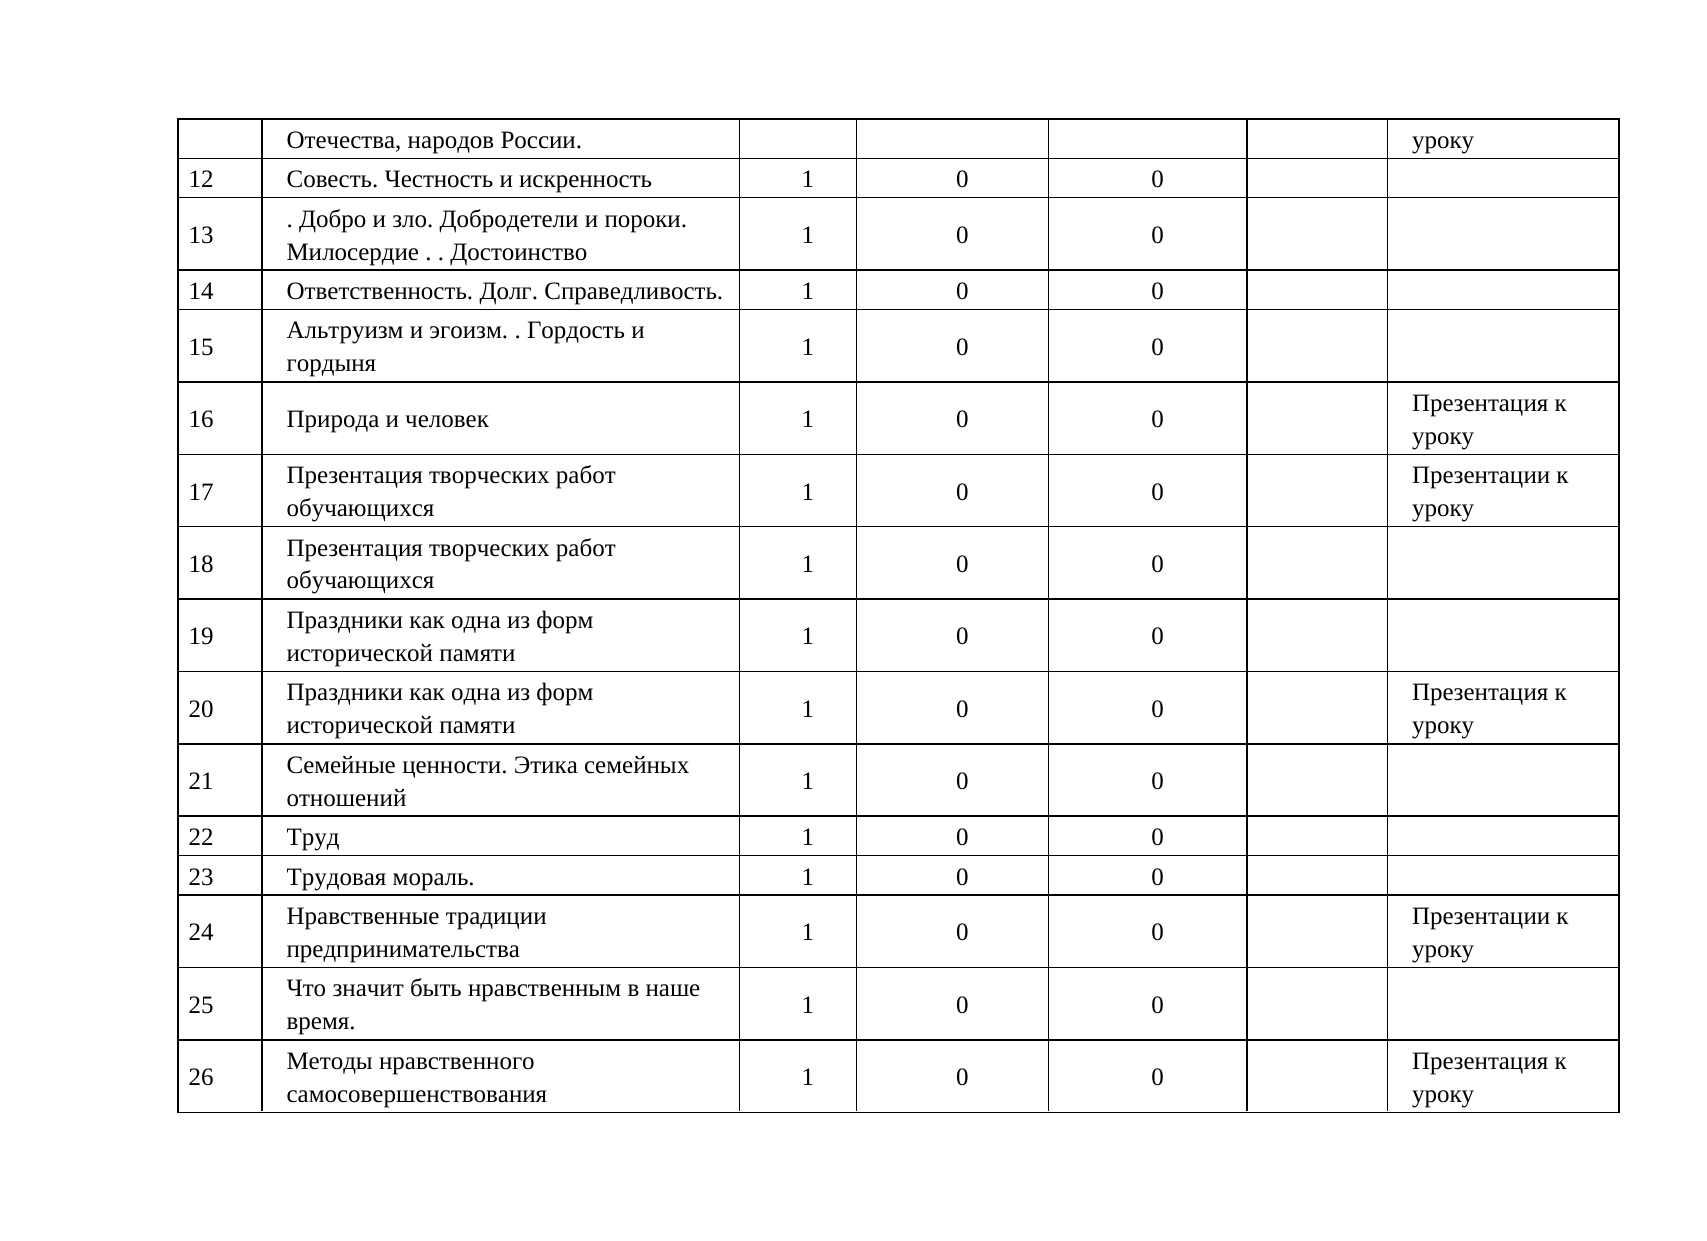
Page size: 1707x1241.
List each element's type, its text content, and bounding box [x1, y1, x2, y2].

table_cell 13 [179, 198, 261, 269]
table_cell Праздники как одна из форм исторической памяти [263, 672, 739, 743]
table_cell Природа и человек [263, 383, 739, 453]
table_cell Совесть. Честность и искренность [263, 159, 739, 197]
table_cell 0 [1049, 159, 1246, 197]
table_cell [1388, 527, 1618, 598]
table_cell [1248, 310, 1387, 381]
table_cell 0 [1049, 271, 1246, 309]
table_cell 0 [857, 120, 1048, 157]
table_cell Трудовая мораль. [263, 856, 739, 894]
table_cell 21 [179, 745, 261, 815]
table_cell 18 [179, 527, 261, 598]
table_cell 1 [740, 310, 856, 381]
table_cell Альтруизм и эгоизм. . Гордость и гордыня [263, 310, 739, 381]
table_cell 1 [740, 817, 856, 855]
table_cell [263, 120, 739, 157]
table_cell [1248, 817, 1387, 855]
table_cell 20 [179, 672, 261, 743]
table_cell 22 [179, 817, 261, 855]
table_cell 23 [179, 856, 261, 894]
table_cell 1 [740, 1041, 856, 1111]
table_cell 0 [857, 310, 1048, 381]
table_cell [1388, 817, 1618, 855]
table_cell 0 [857, 817, 1048, 855]
table_cell Нравственные традиции предпринимательства [263, 896, 739, 967]
table_cell [1248, 527, 1387, 598]
table_cell 0 [857, 455, 1048, 526]
table_cell [1388, 159, 1618, 197]
table_cell 0 [857, 856, 1048, 894]
table_cell 25 [179, 968, 261, 1039]
table_cell 1 [740, 159, 856, 197]
table_cell Презентация к уроку [1388, 383, 1618, 453]
table_cell 26 [179, 1041, 261, 1111]
table_cell [1388, 968, 1618, 1039]
table_cell 0 [857, 968, 1048, 1039]
table_cell [1388, 271, 1618, 309]
table_cell 12 [179, 159, 261, 197]
table_cell 15 [179, 310, 261, 381]
table_cell 0 [857, 383, 1048, 453]
table_cell [1248, 896, 1387, 967]
table_cell [1248, 745, 1387, 815]
table_cell 1 [740, 896, 856, 967]
table_cell 1 [740, 198, 856, 269]
table_cell 14 [179, 271, 261, 309]
table_cell Презентация к уроку [1388, 672, 1618, 743]
table_cell 0 [1049, 120, 1246, 157]
table_cell Презентация творческих работ обучающихся [263, 455, 739, 526]
table_cell 0 [857, 271, 1048, 309]
table_cell 19 [179, 600, 261, 671]
table_cell Труд [263, 817, 739, 855]
table_cell 0 [857, 672, 1048, 743]
table_cell [1388, 745, 1618, 815]
table_cell Семейные ценности. Этика семейных отношений [263, 745, 739, 815]
table_cell 0 [857, 600, 1048, 671]
table_cell Методы нравственного самосовершенствования [263, 1041, 739, 1111]
table_cell 1 [740, 968, 856, 1039]
table_cell [1248, 120, 1387, 157]
table_cell 24 [179, 896, 261, 967]
table_cell Презентации к уроку [1388, 896, 1618, 967]
table_cell [1248, 383, 1387, 453]
table_cell Презентации к уроку [1388, 455, 1618, 526]
table_cell 0 [1049, 896, 1246, 967]
table_cell 11 [179, 120, 261, 157]
table_cell 0 [1049, 383, 1246, 453]
table_cell 0 [1049, 600, 1246, 671]
table_cell 0 [857, 159, 1048, 197]
table_cell Презентация к уроку [1388, 120, 1618, 157]
table_cell 0 [857, 745, 1048, 815]
table_cell Что значит быть нравственным в наше время. [263, 968, 739, 1039]
table_cell [1248, 1041, 1387, 1111]
table_cell 0 [1049, 856, 1246, 894]
table_cell 16 [179, 383, 261, 453]
table_cell [1388, 856, 1618, 894]
table_cell 0 [1049, 968, 1246, 1039]
table_cell [1248, 856, 1387, 894]
table_cell 1 [740, 600, 856, 671]
table_cell 0 [1049, 455, 1246, 526]
table_cell 1 [740, 120, 856, 157]
table_cell 0 [1049, 527, 1246, 598]
table_cell 0 [857, 896, 1048, 967]
table_cell Праздники как одна из форм исторической памяти [263, 600, 739, 671]
table_cell 0 [1049, 817, 1246, 855]
table_cell 0 [857, 1041, 1048, 1111]
table_cell [1248, 271, 1387, 309]
table_cell 0 [1049, 310, 1246, 381]
table_cell 1 [740, 672, 856, 743]
table_cell 0 [1049, 198, 1246, 269]
table_cell 17 [179, 455, 261, 526]
table_cell . Добро и зло. Добродетели и пороки. Милосердие . . Достоинство [263, 198, 739, 269]
table_cell 0 [1049, 1041, 1246, 1111]
table_cell [1248, 198, 1387, 269]
table_cell 1 [740, 527, 856, 598]
table_cell 1 [740, 383, 856, 453]
table_cell [1388, 310, 1618, 381]
table_cell 0 [857, 198, 1048, 269]
table_cell [1388, 198, 1618, 269]
table_cell 1 [740, 455, 856, 526]
table_cell [1248, 968, 1387, 1039]
table_cell 0 [857, 527, 1048, 598]
table_cell [1388, 600, 1618, 671]
table_cell Презентация творческих работ обучающихся [263, 527, 739, 598]
table_cell 1 [740, 745, 856, 815]
table_cell 1 [740, 271, 856, 309]
table_cell [1248, 455, 1387, 526]
table_cell [1248, 159, 1387, 197]
table_cell Презентация к уроку [1388, 1041, 1618, 1111]
table_cell 1 [740, 856, 856, 894]
table_cell [1248, 672, 1387, 743]
table_cell Ответственность. Долг. Справедливость. [263, 271, 739, 309]
table_cell 0 [1049, 672, 1246, 743]
table_cell 0 [1049, 745, 1246, 815]
table_cell [1248, 600, 1387, 671]
